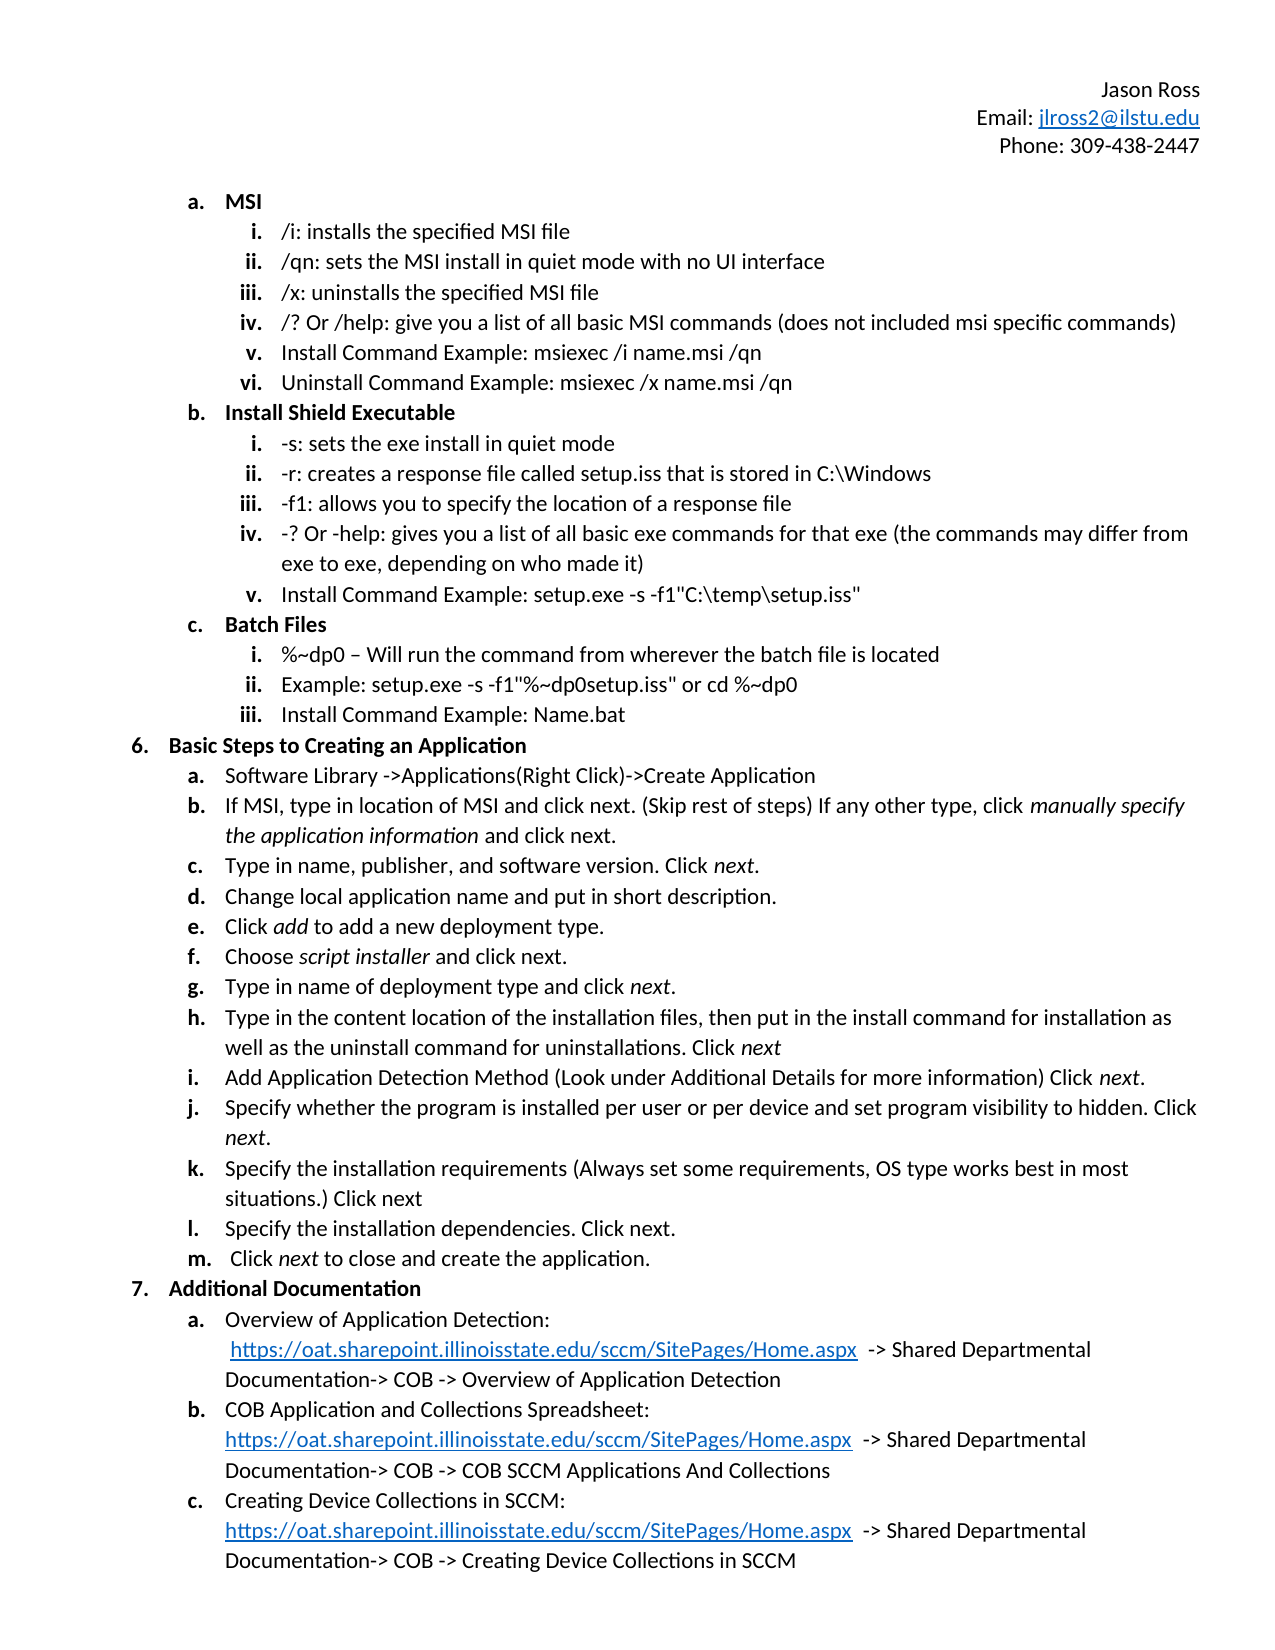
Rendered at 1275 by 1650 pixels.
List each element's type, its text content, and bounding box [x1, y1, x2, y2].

list Batch Files [187, 610, 1200, 638]
list Overview of Application Detection: [187, 1305, 1200, 1333]
list Type in name, publisher, and software version. Click next. [187, 852, 1200, 880]
list Basic Steps to Creating an Application [131, 731, 1200, 759]
list COB Application and Collections Spreadsheet: https://oat.sharepoint.illinoisstate.edu/sccm/SitePages/Home.aspx -> Shared Departmental Documentation-> COB -> COB SCCM Applications And Collections [187, 1395, 1200, 1484]
list Specify the installation requirements (Always set some requirements, OS type works best in most situations.) Click next [187, 1154, 1200, 1212]
list Software Library ->Applications(Right Click)->Create Application [187, 761, 1200, 789]
list https://oat.sharepoint.illinoisstate.edu/sccm/SitePages/Home.aspx -> Shared Departmental Documentation-> COB -> Creating Device Collections in SCCM [225, 1516, 1200, 1574]
list Additional Documentation [131, 1274, 1200, 1303]
list Specify whether the program is installed per user or per device and set program visibility to hidden. Click next. [187, 1093, 1200, 1152]
list Click add to add a new deployment type. [187, 912, 1200, 940]
list Click next to close and create the application. [187, 1244, 1200, 1272]
list Add Application Detection Method (Look under Additional Details for more information) Click next. [187, 1063, 1200, 1091]
list Type in name of deployment type and click next. [187, 972, 1200, 1001]
list -r: creates a response file called setup.iss that is stored in C:\Windows [262, 459, 1200, 487]
list Change local application name and put in short description. [187, 882, 1200, 910]
list Creating Device Collections in SCCM: [187, 1486, 1200, 1514]
list Install Command Example: msiexec /i name.msi /qn [262, 338, 1200, 366]
list Install Command Example: Name.bat [262, 701, 1200, 729]
list Choose script installer and click next. [187, 942, 1200, 970]
list https://oat.sharepoint.illinoisstate.edu/sccm/SitePages/Home.aspx -> Shared Departmental Documentation-> COB -> Overview of Application Detection [225, 1335, 1200, 1393]
list MSI [187, 187, 1200, 215]
list Type in the content location of the installation files, then put in the install command for installation as well as the uninstall command for uninstallations. Click next [187, 1003, 1200, 1061]
list -s: sets the exe install in quiet mode [262, 429, 1200, 457]
list Install Command Example: setup.exe -s -f1"C:\temp\setup.iss" [262, 580, 1200, 608]
list /? Or /help: give you a list of all basic MSI commands (does not included msi specific commands) [262, 308, 1200, 336]
list Specify the installation dependencies. Click next. [187, 1214, 1200, 1242]
list /qn: sets the MSI install in quiet mode with no UI interface [262, 247, 1200, 276]
list /x: uninstalls the specified MSI file [262, 278, 1200, 306]
list If MSI, type in location of MSI and click next. (Skip rest of steps) If any other type, click manually specify the application information and click next. [187, 791, 1200, 849]
list /i: installs the specified MSI file [262, 217, 1200, 245]
list Install Shield Executable [187, 398, 1200, 427]
list Uninstall Command Example: msiexec /x name.msi /qn [262, 368, 1200, 396]
list Example: setup.exe -s -f1"%~dp0setup.iss" or cd %~dp0 [262, 670, 1200, 698]
list -? Or -help: gives you a list of all basic exe commands for that exe (the commands may differ from exe to exe, depending on who made it) [262, 519, 1200, 578]
list %~dp0 – Will run the command from wherever the batch file is located [262, 640, 1200, 668]
list -f1: allows you to specify the location of a response file [262, 489, 1200, 517]
